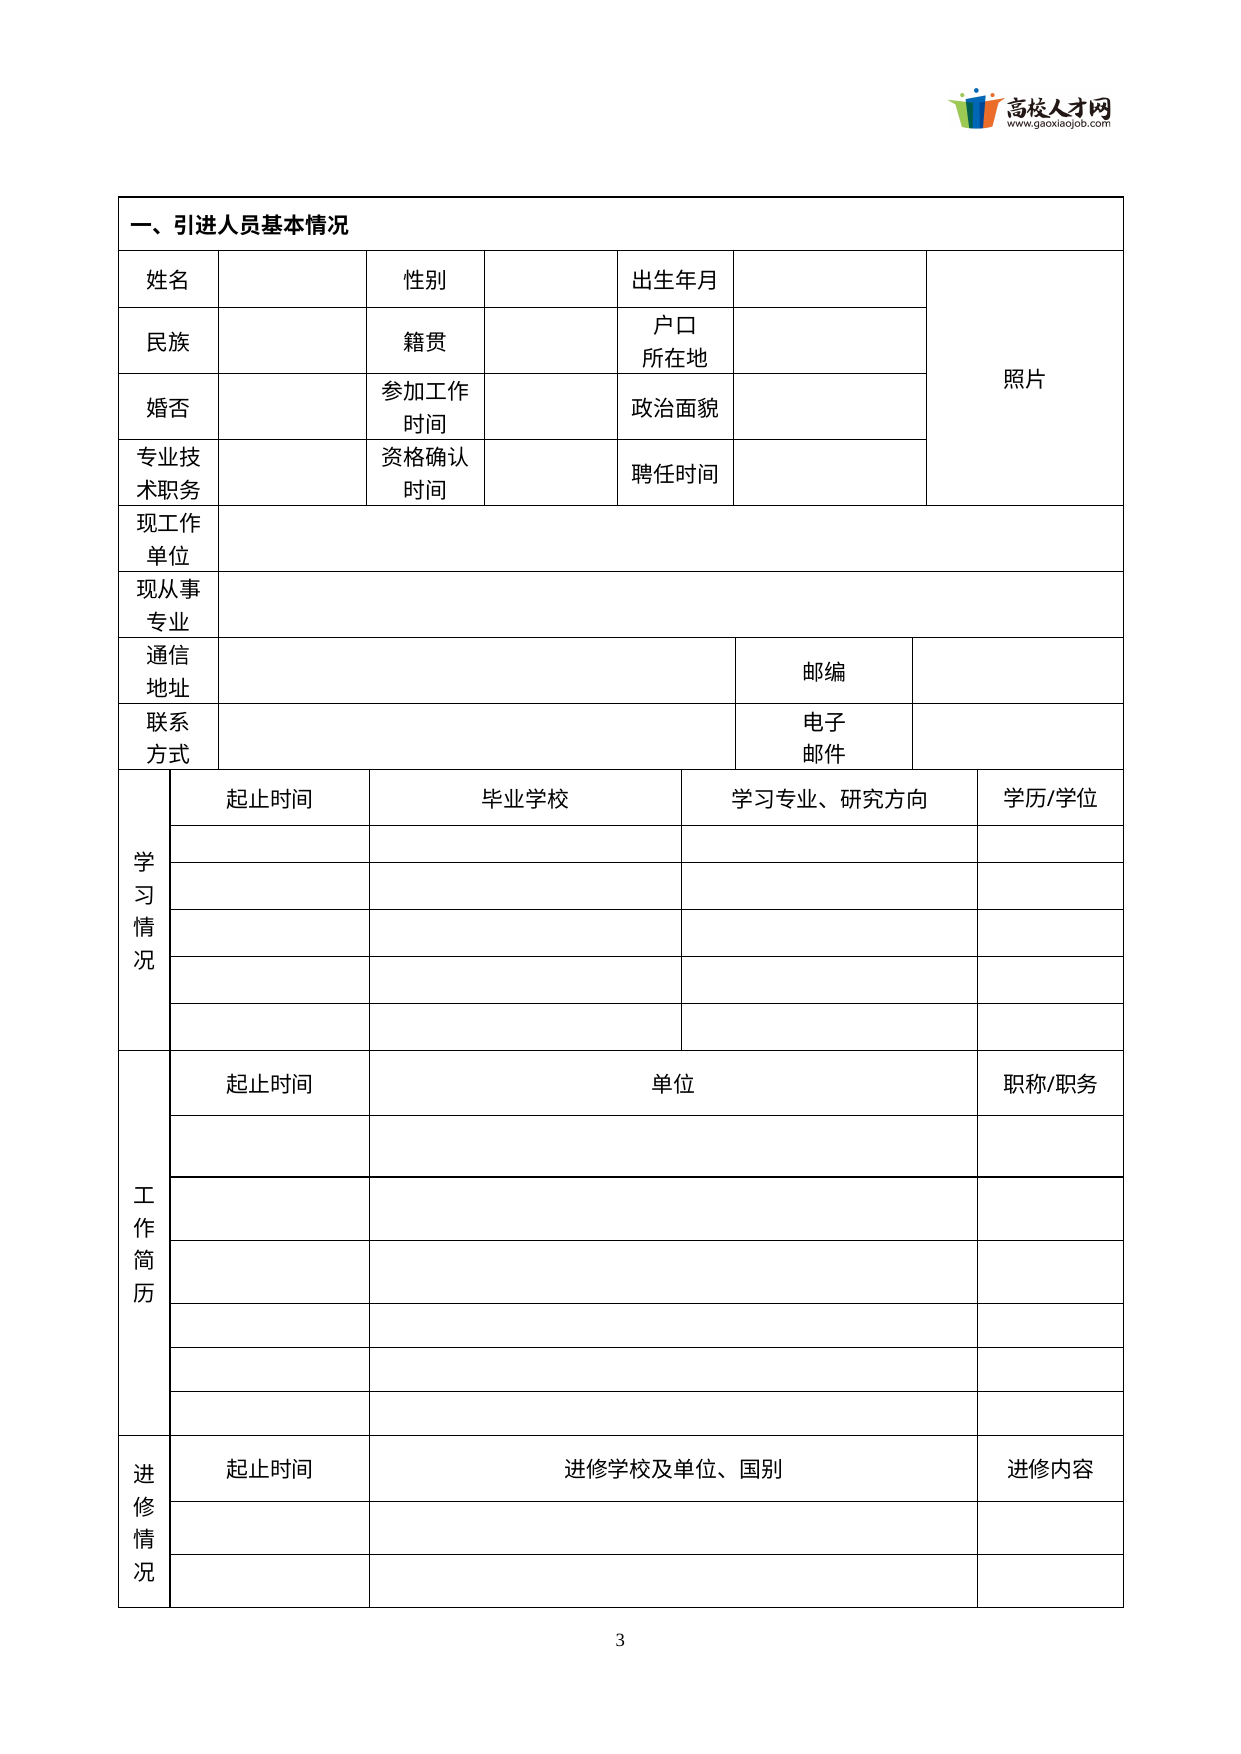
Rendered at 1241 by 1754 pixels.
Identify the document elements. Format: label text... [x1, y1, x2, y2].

table_cell 聘任时间 [618, 440, 733, 505]
table_cell [485, 440, 617, 505]
picture [947, 88, 1111, 129]
table_cell [978, 1304, 1123, 1347]
table_cell [370, 957, 681, 1003]
table_cell [171, 1004, 369, 1049]
table_cell 学习专业、研究方向 [682, 770, 977, 824]
table_cell [219, 374, 366, 439]
table_cell [682, 957, 977, 1003]
table_cell [978, 863, 1123, 909]
table_cell [682, 826, 977, 862]
table_cell [978, 1241, 1123, 1303]
table_cell [734, 440, 926, 505]
table_cell 职称/职务 [978, 1051, 1123, 1115]
table_cell [171, 1348, 369, 1391]
table_cell 户口 所在地 [618, 308, 733, 373]
table_cell [171, 1241, 369, 1303]
table_cell [370, 1555, 977, 1607]
table_cell [913, 704, 1123, 769]
table_cell [219, 638, 735, 703]
table_cell [370, 910, 681, 956]
table_cell [370, 1178, 977, 1240]
table_cell 进修学校及单位、国别 [370, 1436, 977, 1501]
table_cell [219, 704, 735, 769]
table_cell 起止时间 [171, 1051, 369, 1115]
table_cell 学习情况 [119, 770, 169, 1049]
table_cell [171, 863, 369, 909]
table_cell [978, 826, 1123, 862]
table_cell [370, 826, 681, 862]
table_cell 现从事专业 [119, 572, 218, 637]
table_cell 进修情况 [119, 1436, 169, 1607]
table_cell 资格确认时间 [367, 440, 484, 505]
table_cell 现工作单位 [119, 506, 218, 571]
table_cell 婚否 [119, 374, 218, 439]
table_cell [370, 1392, 977, 1435]
table_cell [978, 957, 1123, 1003]
table_cell [370, 1348, 977, 1391]
table_cell 毕业学校 [370, 770, 681, 824]
table_cell [370, 1116, 977, 1176]
table_cell 出生年月 [618, 251, 733, 307]
table_cell [219, 308, 366, 373]
table_cell 政治面貌 [618, 374, 733, 439]
table_cell [978, 1555, 1123, 1607]
table_cell [219, 572, 1123, 637]
table_cell [219, 251, 366, 307]
table_cell 电子 邮件 [736, 704, 912, 769]
table_cell [978, 1178, 1123, 1240]
table_cell [219, 440, 366, 505]
table_cell 籍贯 [367, 308, 484, 373]
table_cell [978, 1392, 1123, 1435]
table_cell 进修内容 [978, 1436, 1123, 1501]
table_cell [682, 863, 977, 909]
table_cell [978, 910, 1123, 956]
table_cell [171, 1304, 369, 1347]
table_cell [171, 1555, 369, 1607]
table_cell 性别 [367, 251, 484, 307]
table_header 一、引进人员基本情况 [119, 198, 1123, 249]
table_cell [734, 251, 926, 307]
table_cell [682, 910, 977, 956]
table_cell [978, 1502, 1123, 1554]
table_cell [370, 1241, 977, 1303]
table_cell [370, 1304, 977, 1347]
table_cell [171, 1392, 369, 1435]
table_cell 工作简历 [119, 1051, 169, 1435]
table_cell [370, 1004, 681, 1049]
table_cell 起止时间 [171, 770, 369, 824]
table_cell [370, 1502, 977, 1554]
table_cell 照片 [927, 251, 1123, 505]
table_cell [978, 1004, 1123, 1049]
table_cell [171, 910, 369, 956]
table_cell [682, 1004, 977, 1049]
table_cell [913, 638, 1123, 703]
table_cell [171, 826, 369, 862]
table_cell [978, 1348, 1123, 1391]
table_cell [734, 308, 926, 373]
table_cell [485, 374, 617, 439]
table_cell 民族 [119, 308, 218, 373]
table_cell 姓名 [119, 251, 218, 307]
table_cell [978, 1116, 1123, 1176]
table_cell [219, 506, 1123, 571]
table_cell [171, 1178, 369, 1240]
table_cell [370, 863, 681, 909]
table_cell 通信 地址 [119, 638, 218, 703]
table_cell 参加工作时间 [367, 374, 484, 439]
table_cell [171, 1502, 369, 1554]
table_cell [171, 1116, 369, 1176]
table_cell 单位 [370, 1051, 977, 1115]
table_cell [485, 251, 617, 307]
table_cell 专业技术职务 [119, 440, 218, 505]
table_cell [171, 957, 369, 1003]
table_cell 联系 方式 [119, 704, 218, 769]
table_cell 邮编 [736, 638, 912, 703]
table_cell [485, 308, 617, 373]
table_cell 学历/学位 [978, 770, 1123, 824]
table_cell [734, 374, 926, 439]
table_cell 起止时间 [171, 1436, 369, 1501]
